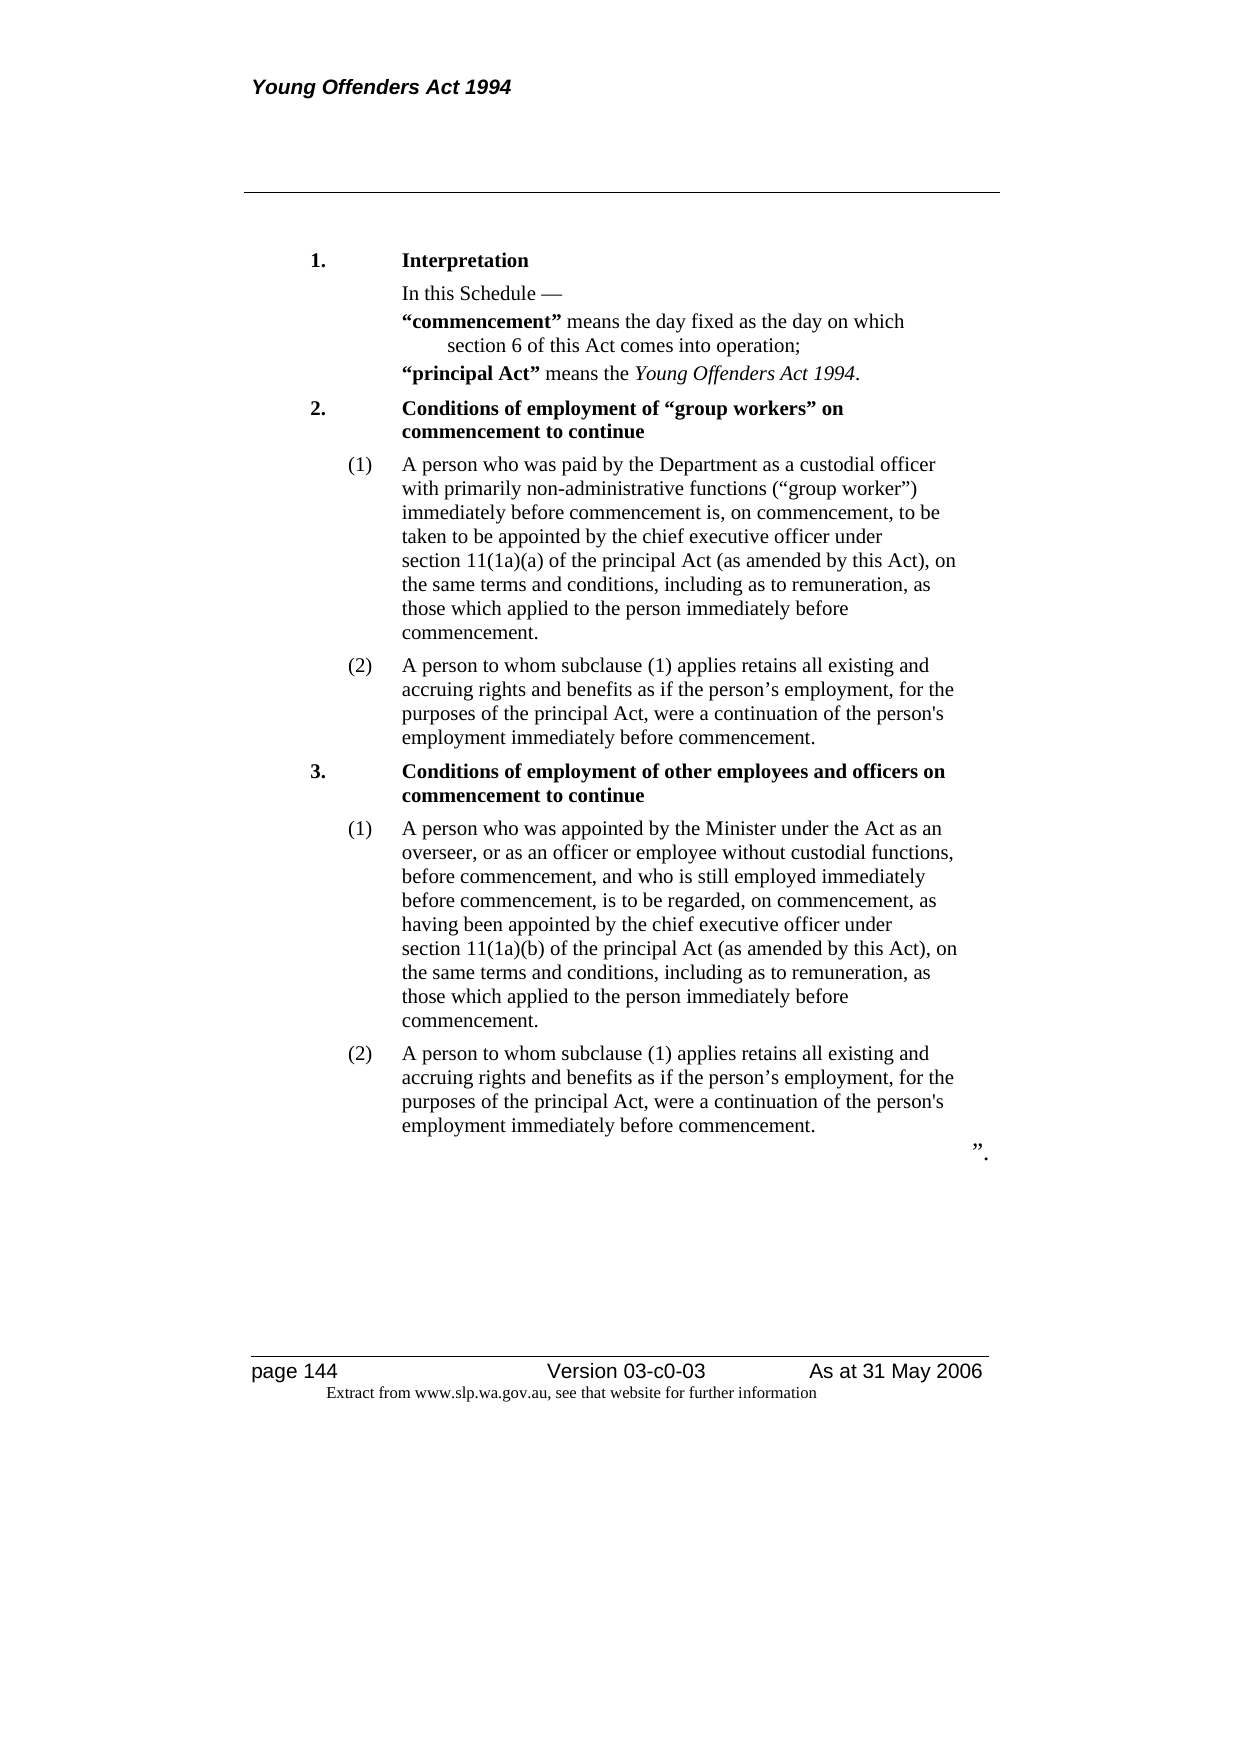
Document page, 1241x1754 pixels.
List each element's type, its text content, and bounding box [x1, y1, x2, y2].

subtitle 2. Conditions of employment of “group workers” on commencement to continue [310, 395, 959, 443]
text “principal Act” means the Young Offenders Act 1994. [369, 361, 959, 385]
text (1) A person who was appointed by the Minister under the Act as an overseer, or as an officer or employee without custodial functions, before commencement, and who is still employed immediately before commencement, is to be regarded, on commencement, as having been appointed by the chief executive officer under section 11(1a)(b) of the principal Act (as amended by this Act), on the same terms and conditions, including as to remuneration, as those which applied to the person immediately before commencement. [313, 816, 959, 1032]
text (2) A person to whom subclause (1) applies retains all existing and accruing rights and benefits as if the person’s employment, for the purposes of the principal Act, were a continuation of the person's employment immediately before commencement. [313, 653, 959, 749]
text (1) A person who was paid by the Department as a custodial officer with primarily non-administrative functions (“group worker”) immediately before commencement is, on commencement, to be taken to be appointed by the chief executive officer under section 11(1a)(a) of the principal Act (as amended by this Act), on the same terms and conditions, including as to remuneration, as those which applied to the person immediately before commencement. [313, 452, 959, 644]
text (2) A person to whom subclause (1) applies retains all existing and accruing rights and benefits as if the person’s employment, for the purposes of the principal Act, were a continuation of the person's employment immediately before commencement. [313, 1041, 959, 1137]
subtitle 3. Conditions of employment of other employees and officers on commencement to continue [310, 759, 959, 807]
subtitle 1. Interpretation [310, 248, 959, 272]
text In this Schedule — [313, 280, 959, 304]
text ”. [251, 1137, 989, 1166]
text “commencement” means the day fixed as the day on which section 6 of this Act comes into operation; [369, 309, 959, 357]
